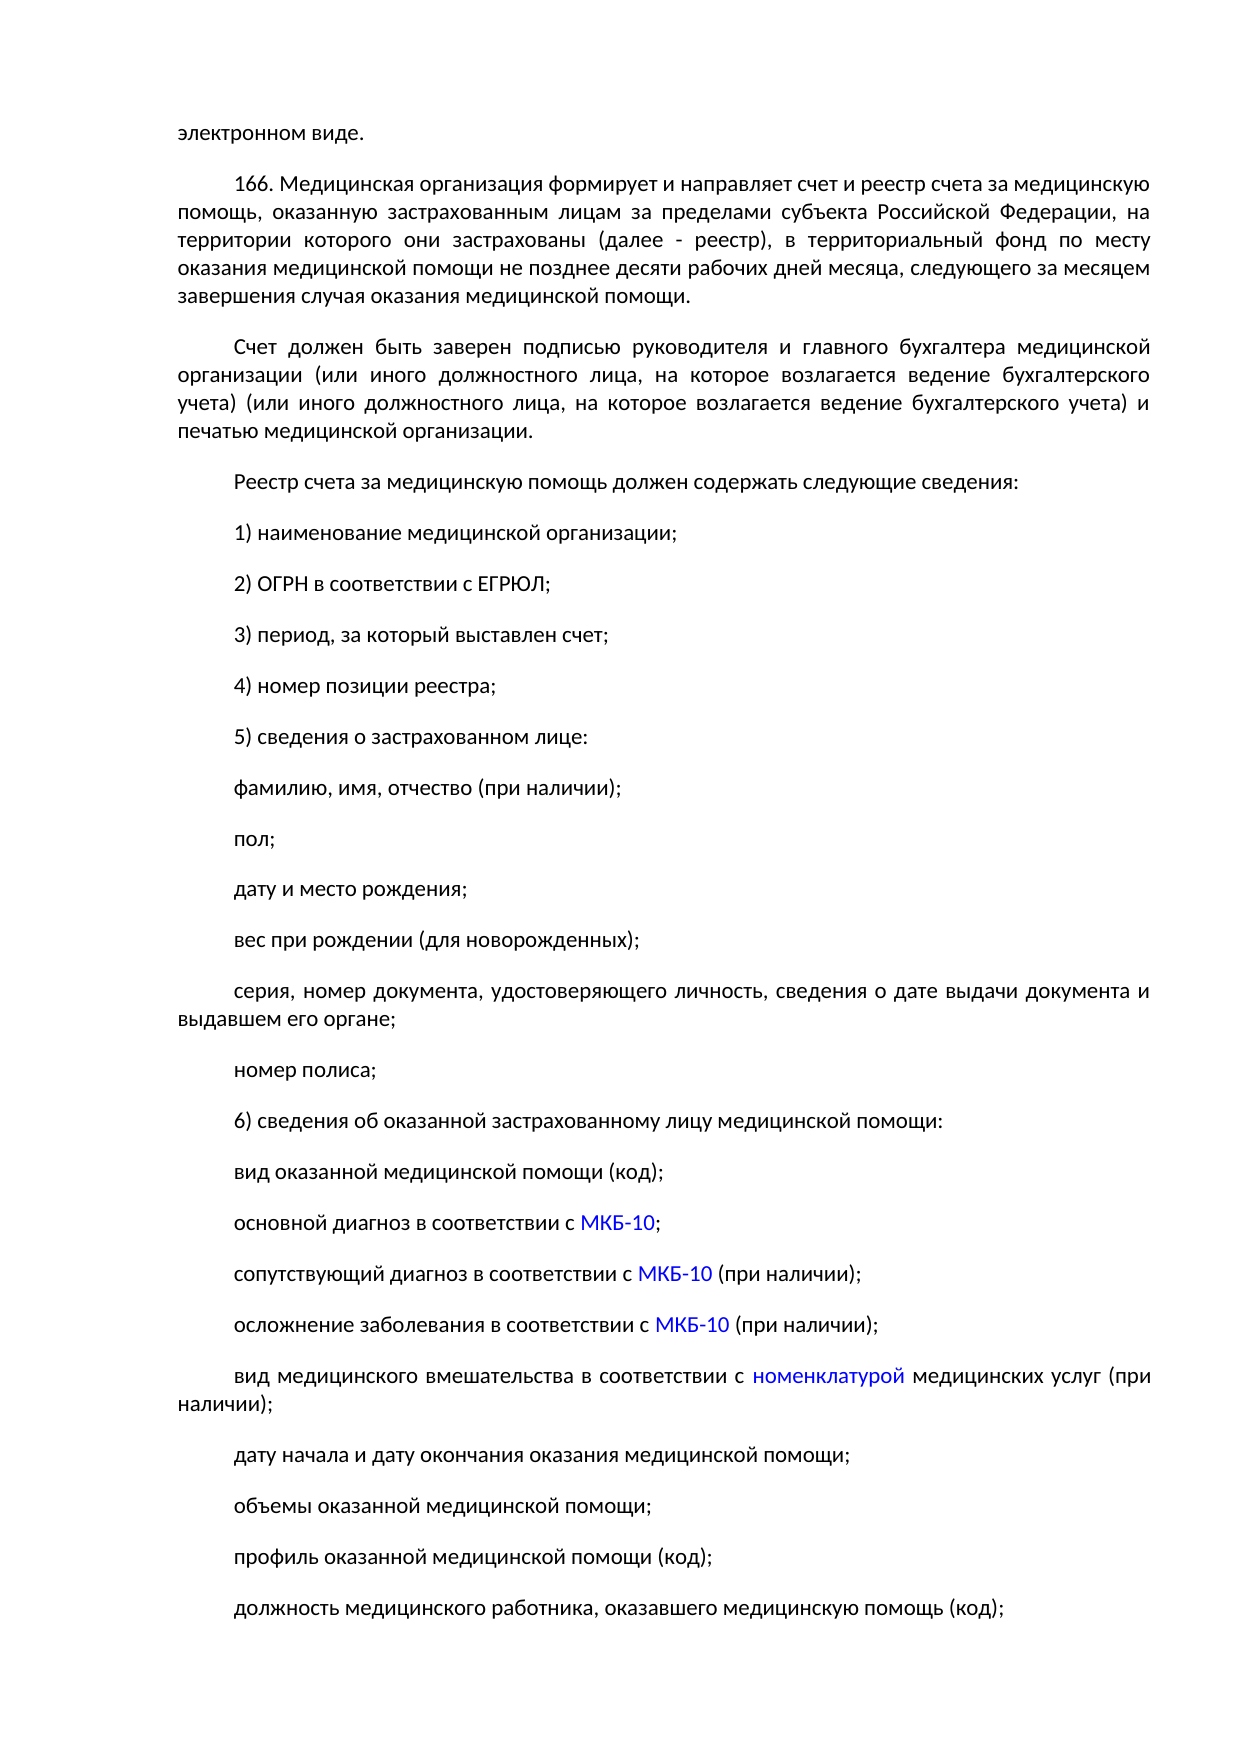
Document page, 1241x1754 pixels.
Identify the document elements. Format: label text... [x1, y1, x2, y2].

text должность медицинского работника, оказавшего медицинскую помощь (код); [177, 1593, 1152, 1621]
text вес при рождении (для новорожденных); [177, 926, 1152, 953]
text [177, 118, 1152, 146]
text профиль оказанной медицинской помощи (код); [177, 1542, 1152, 1570]
text пол; [177, 824, 1152, 852]
text дату и место рождения; [177, 874, 1152, 903]
text номер полиса; [177, 1055, 1152, 1083]
text 3) период, за который выставлен счет; [177, 620, 1152, 648]
text 4) номер позиции реестра; [177, 671, 1152, 699]
text сопутствующий диагноз в соответствии с МКБ-10 (при наличии); [177, 1259, 1152, 1287]
text фамилию, имя, отчество (при наличии); [177, 773, 1152, 801]
text вид медицинского вмешательства в соответствии с номенклатурой медицинских услуг (при наличии); [177, 1361, 1152, 1417]
text вид оказанной медицинской помощи (код); [177, 1157, 1152, 1185]
text 6) сведения об оказанной застрахованному лицу медицинской помощи: [177, 1106, 1152, 1134]
text Счет должен быть заверен подписью руководителя и главного бухгалтера медицинской организации (или иного должностного лица, на которое возлагается ведение бухгалтерского учета) (или иного должностного лица, на которое возлагается ведение бухгалтерского учета) и печатью медицинской организации. [177, 332, 1152, 444]
text осложнение заболевания в соответствии с МКБ-10 (при наличии); [177, 1310, 1152, 1338]
text Реестр счета за медицинскую помощь должен содержать следующие сведения: [177, 467, 1152, 495]
text 5) сведения о застрахованном лице: [177, 722, 1152, 750]
text 1) наименование медицинской организации; [177, 518, 1152, 546]
text 166. Медицинская организация формирует и направляет счет и реестр счета за медицинскую помощь, оказанную застрахованным лицам за пределами субъекта Российской Федерации, на территории которого они застрахованы (далее - реестр), в территориальный фонд по месту оказания медицинской помощи не позднее десяти рабочих дней месяца, следующего за месяцем завершения случая оказания медицинской помощи. [177, 169, 1152, 309]
text основной диагноз в соответствии с МКБ-10; [177, 1208, 1152, 1236]
text 2) ОГРН в соответствии с ЕГРЮЛ; [177, 569, 1152, 597]
text серия, номер документа, удостоверяющего личность, сведения о дате выдачи документа и выдавшем его органе; [177, 976, 1152, 1032]
text объемы оказанной медицинской помощи; [177, 1491, 1152, 1519]
text дату начала и дату окончания оказания медицинской помощи; [177, 1440, 1152, 1468]
